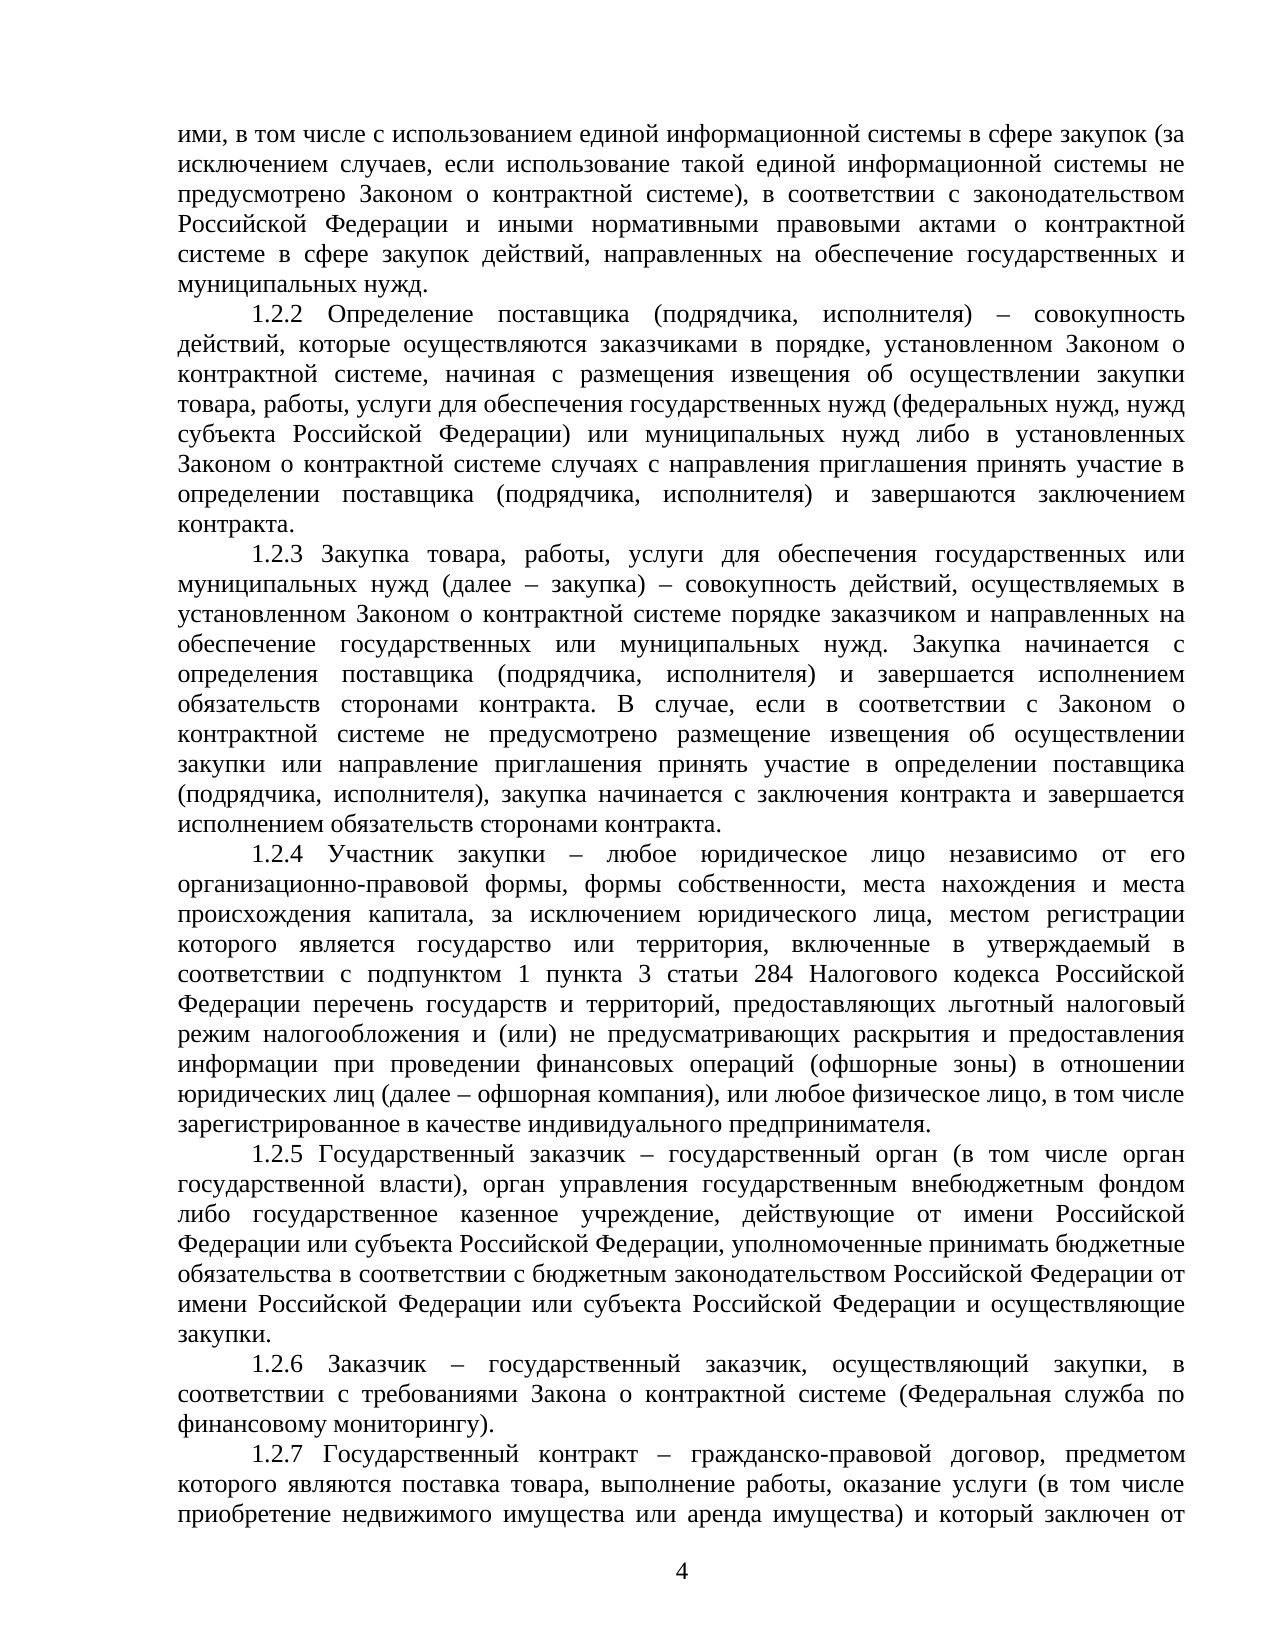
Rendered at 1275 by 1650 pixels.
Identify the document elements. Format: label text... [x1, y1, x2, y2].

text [177, 1438, 1186, 1528]
text 1.2.2 Определение поставщика (подрядчика, исполнителя) – совокупность действий, которые осуществляются заказчиками в порядке, установленном Законом о контрактной системе, начиная с размещения извещения об осуществлении закупки товара, работы, услуги для обеспечения государственных нужд (федеральных нужд, нужд субъекта Российской Федерации) или муниципальных нужд либо в установленных Законом о контрактной системе случаях с направления приглашения принять участие в определении поставщика (подрядчика, исполнителя) и завершаются заключением контракта. [177, 298, 1186, 538]
text 1.2.6 Заказчик – государственный заказчик, осуществляющий закупки, в соответствии с требованиями Закона о контрактной системе (Федеральная служба по финансовому мониторингу). [177, 1348, 1186, 1438]
text 1.2.3 Закупка товара, работы, услуги для обеспечения государственных или муниципальных нужд (далее – закупка) – совокупность действий, осуществляемых в установленном Законом о контрактной системе порядке заказчиком и направленных на обеспечение государственных или муниципальных нужд. Закупка начинается с определения поставщика (подрядчика, исполнителя) и завершается исполнением обязательств сторонами контракта. В случае, если в соответствии с Законом о контрактной системе не предусмотрено размещение извещения об осуществлении закупки или направление приглашения принять участие в определении поставщика (подрядчика, исполнителя), закупка начинается с заключения контракта и завершается исполнением обязательств сторонами контракта. [177, 538, 1186, 838]
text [177, 118, 1186, 298]
text 1.2.4 Участник закупки – любое юридическое лицо независимо от его организационно-правовой формы, формы собственности, места нахождения и места происхождения капитала, за исключением юридического лица, местом регистрации которого является государство или территория, включенные в утверждаемый в соответствии с подпунктом 1 пункта 3 статьи 284 Налогового кодекса Российской Федерации перечень государств и территорий, предоставляющих льготный налоговый режим налогообложения и (или) не предусматривающих раскрытия и предоставления информации при проведении финансовых операций (офшорные зоны) в отношении юридических лиц (далее – офшорная компания), или любое физическое лицо, в том числе зарегистрированное в качестве индивидуального предпринимателя. [177, 838, 1186, 1138]
text 1.2.5 Государственный заказчик – государственный орган (в том числе орган государственной власти), орган управления государственным внебюджетным фондом либо государственное казенное учреждение, действующие от имени Российской Федерации или субъекта Российской Федерации, уполномоченные принимать бюджетные обязательства в соответствии с бюджетным законодательством Российской Федерации от имени Российской Федерации или субъекта Российской Федерации и осуществляющие закупки. [177, 1138, 1186, 1348]
